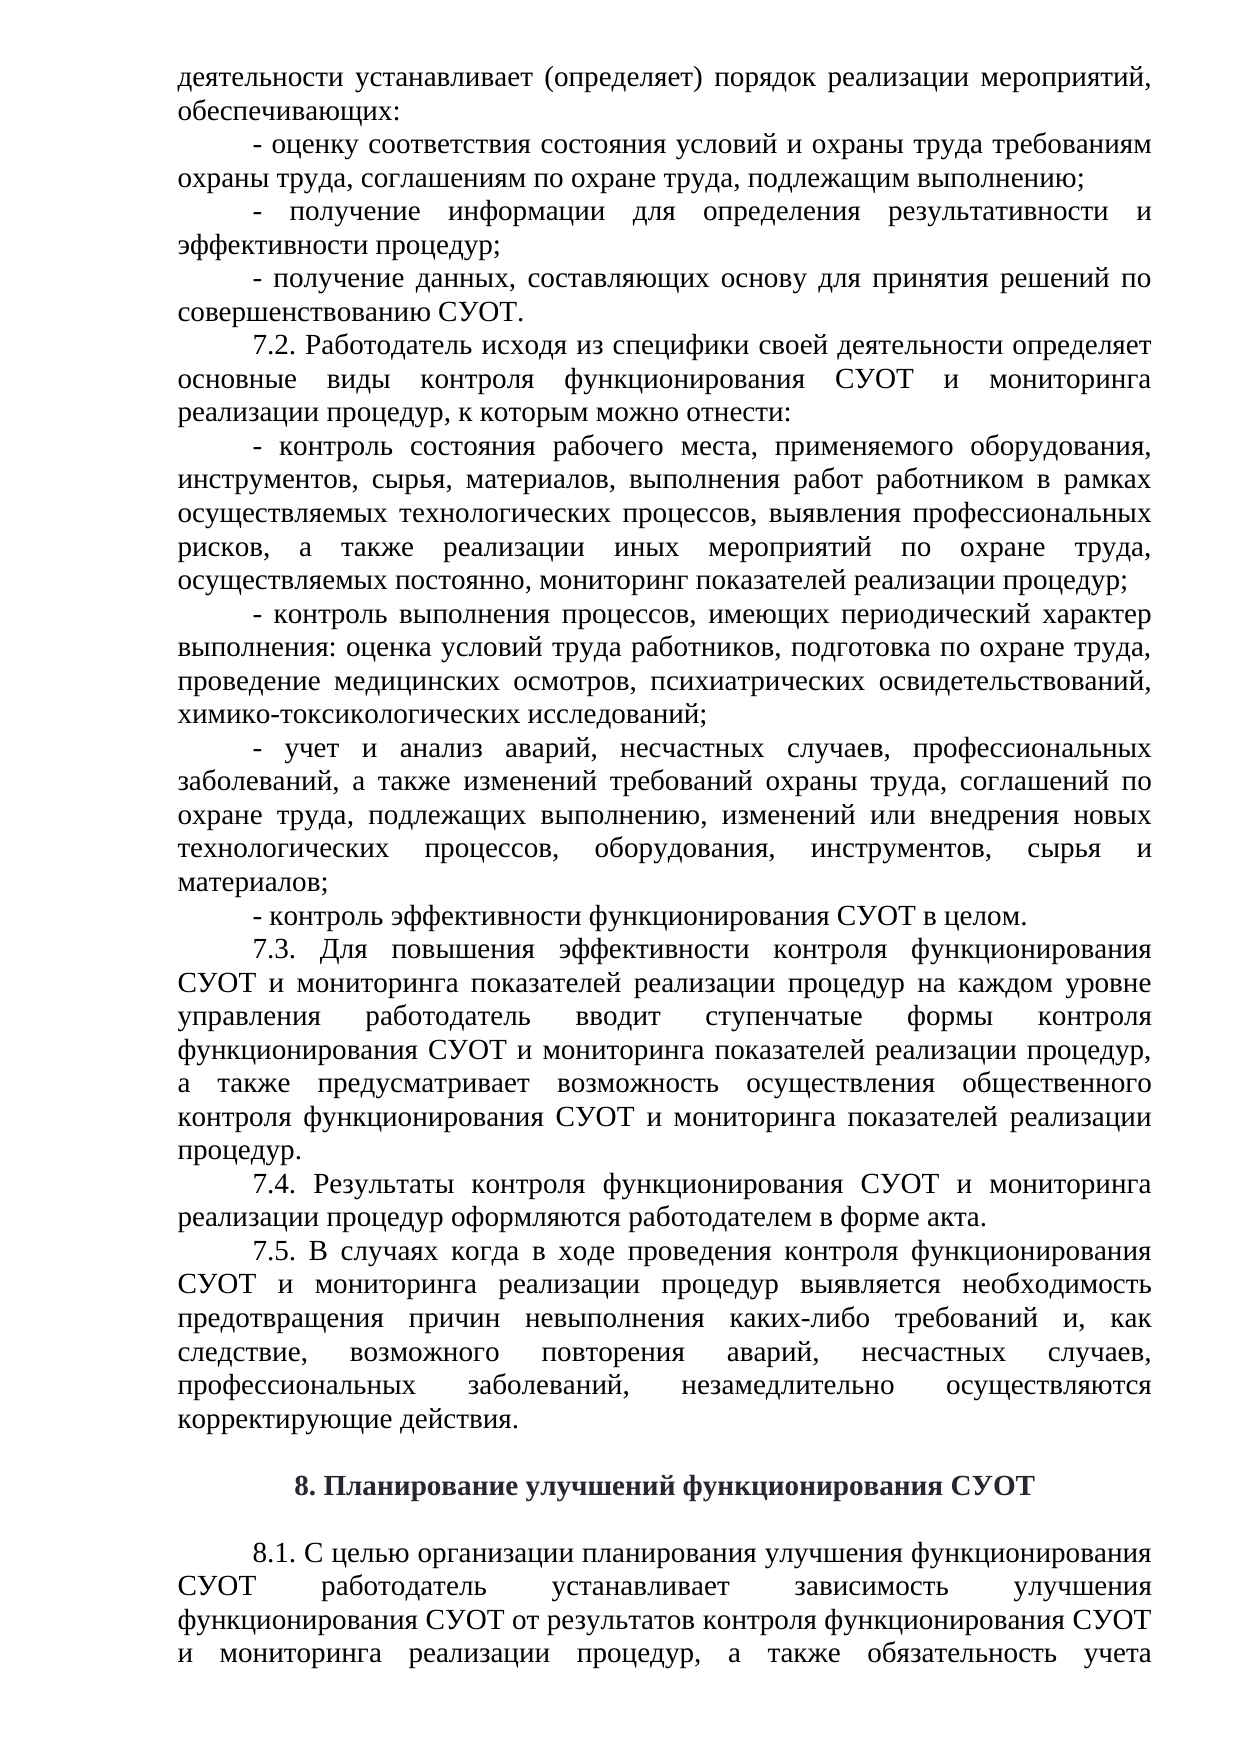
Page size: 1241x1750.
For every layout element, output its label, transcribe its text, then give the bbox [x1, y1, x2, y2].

text - контроль эффективности функционирования СУОТ в целом. [177, 898, 1152, 931]
text 7.3. Для повышения эффективности контроля функционирования СУОТ и мониторинга показателей реализации процедур на каждом уровне управления работодатель вводит ступенчатые формы контроля функционирования СУОТ и мониторинга показателей реализации процедур, а также предусматривает возможность осуществления общественного контроля функционирования СУОТ и мониторинга показателей реализации процедур. [177, 931, 1152, 1166]
text 7.2. Работодатель исходя из специфики своей деятельности определяет основные виды контроля функционирования СУОТ и мониторинга реализации процедур, к которым можно отнести: [177, 327, 1152, 428]
text - получение данных, составляющих основу для принятия решений по совершенствованию СУОТ. [177, 260, 1152, 327]
text - оценку соответствия состояния условий и охраны труда требованиям охраны труда, соглашениям по охране труда, подлежащим выполнению; [177, 126, 1152, 193]
text - получение информации для определения результативности и эффективности процедур; [177, 193, 1152, 260]
text 8. Планирование улучшений функционирования СУОТ [177, 1468, 1152, 1501]
text - контроль выполнения процессов, имеющих периодический характер выполнения: оценка условий труда работников, подготовка по охране труда, проведение медицинских осмотров, психиатрических освидетельствований, химико-токсикологических исследований; [177, 596, 1152, 730]
text 7.5. В случаях когда в ходе проведения контроля функционирования СУОТ и мониторинга реализации процедур выявляется необходимость предотвращения причин невыполнения каких-либо требований и, как следствие, возможного повторения аварий, несчастных случаев, профессиональных заболеваний, незамедлительно осуществляются корректирующие действия. [177, 1233, 1152, 1434]
text - контроль состояния рабочего места, применяемого оборудования, инструментов, сырья, материалов, выполнения работ работником в рамках осуществляемых технологических процессов, выявления профессиональных рисков, а также реализации иных мероприятий по охране труда, осуществляемых постоянно, мониторинг показателей реализации процедур; [177, 428, 1152, 596]
text 7.4. Результаты контроля функционирования СУОТ и мониторинга реализации процедур оформляются работодателем в форме акта. [177, 1166, 1152, 1233]
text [177, 59, 1152, 126]
text - учет и анализ аварий, несчастных случаев, профессиональных заболеваний, а также изменений требований охраны труда, соглашений по охране труда, подлежащих выполнению, изменений или внедрения новых технологических процессов, оборудования, инструментов, сырья и материалов; [177, 730, 1152, 898]
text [177, 1535, 1152, 1669]
